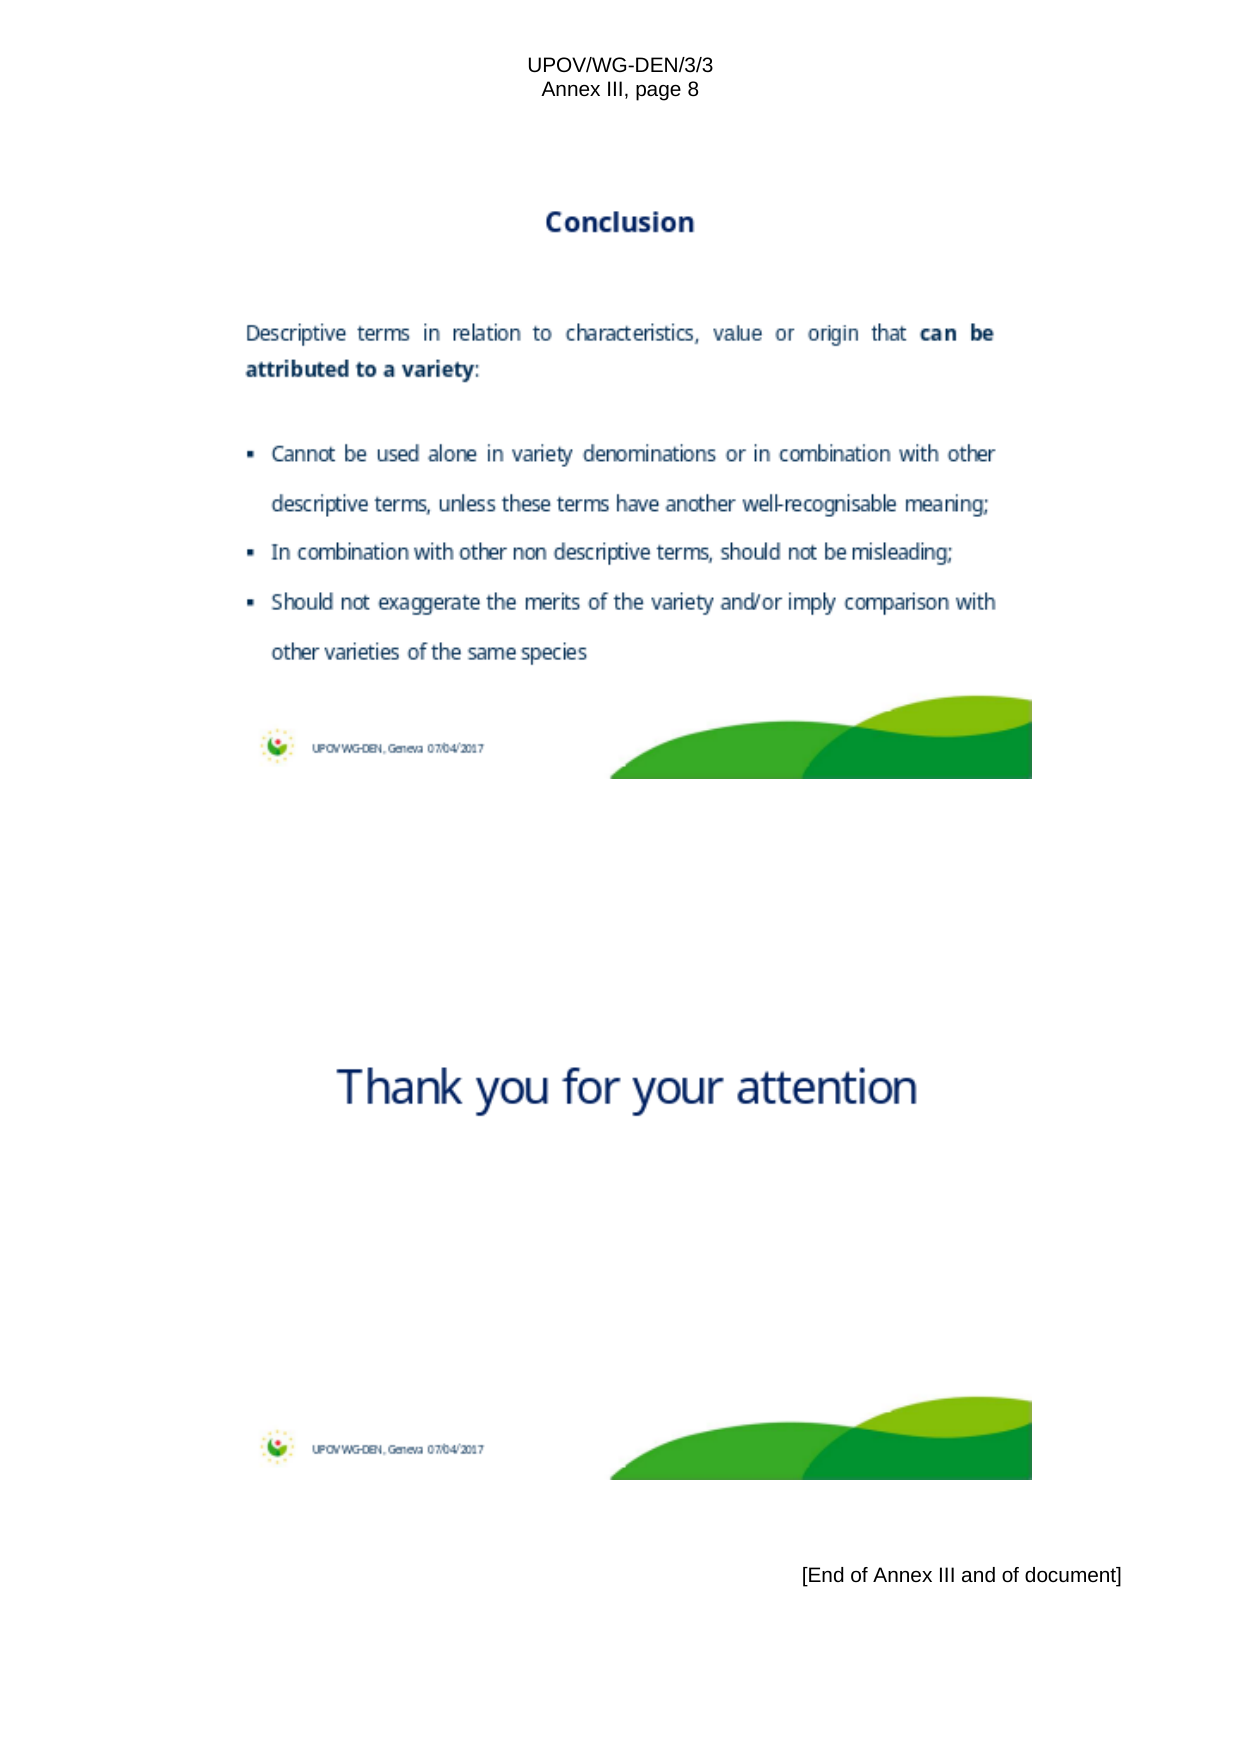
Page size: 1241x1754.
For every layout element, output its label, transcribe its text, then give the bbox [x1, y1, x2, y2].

text [End of Annex III and of document] [118, 1563, 1122, 1587]
